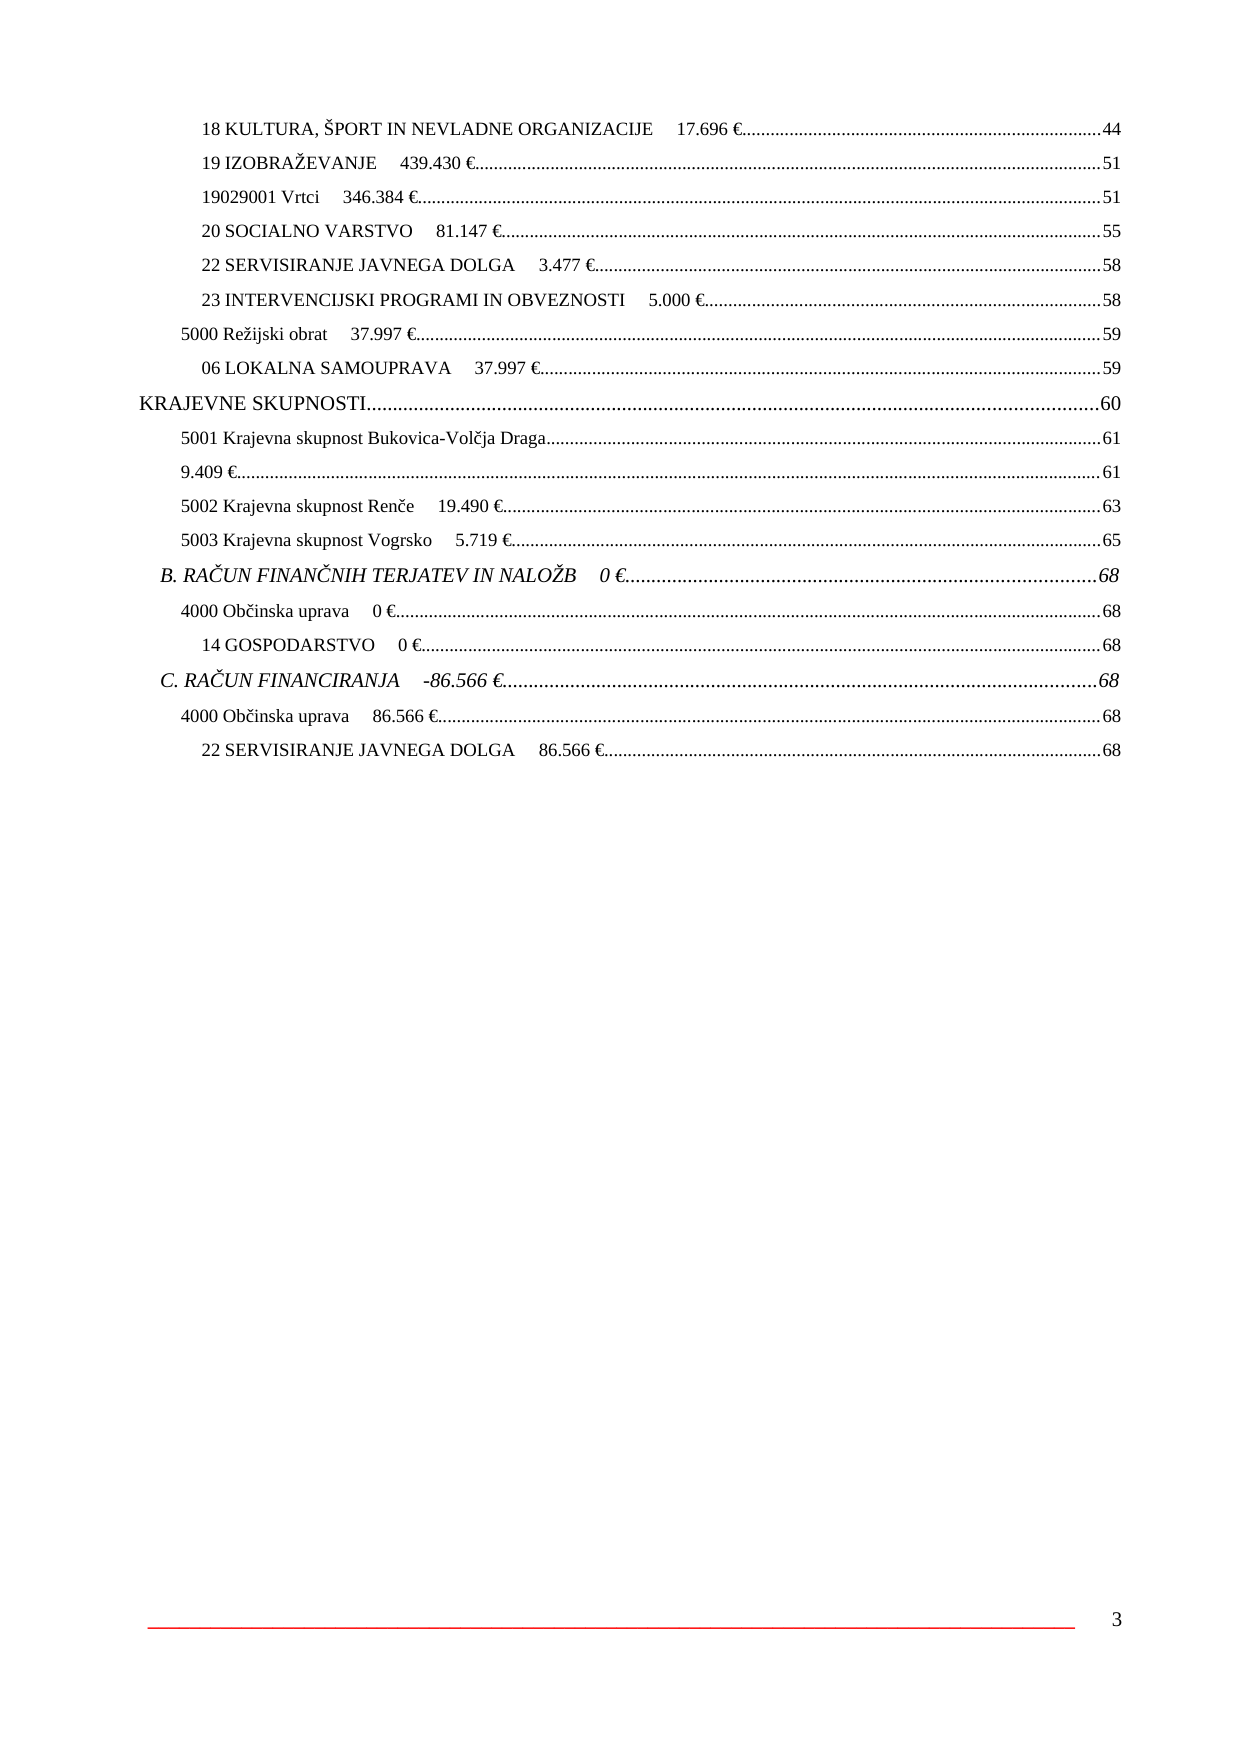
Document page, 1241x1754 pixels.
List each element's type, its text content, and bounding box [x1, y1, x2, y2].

text 19 IZOBRAŽEVANJE 439.430 € 51 [201, 152, 1122, 174]
text 14 GOSPODARSTVO 0 € 68 [201, 634, 1122, 656]
text 22 SERVISIRANJE JAVNEGA DOLGA 3.477 € 58 [201, 254, 1122, 276]
text C. RAČUN FINANCIRANJA -86.566 € 68 [160, 668, 1122, 692]
text 19029001 Vrtci 346.384 € 51 [201, 186, 1122, 208]
text 23 INTERVENCIJSKI PROGRAMI IN OBVEZNOSTI 5.000 € 58 [201, 288, 1122, 310]
text 5000 Režijski obrat 37.997 € 59 [181, 322, 1122, 344]
text B. RAČUN FINANČNIH TERJATEV IN NALOŽB 0 € 68 [160, 563, 1122, 587]
text 9.409 € 61 [181, 461, 1122, 483]
text 5003 Krajevna skupnost Vogrsko 5.719 € 65 [181, 529, 1122, 551]
text 22 SERVISIRANJE JAVNEGA DOLGA 86.566 € 68 [201, 739, 1122, 760]
text 4000 Občinska uprava 86.566 € 68 [181, 705, 1122, 726]
text 20 SOCIALNO VARSTVO 81.147 € 55 [201, 220, 1122, 242]
text 4000 Občinska uprava 0 € 68 [181, 600, 1122, 622]
text 06 LOKALNA SAMOUPRAVA 37.997 € 59 [201, 357, 1122, 378]
text 18 KULTURA, ŠPORT IN NEVLADNE ORGANIZACIJE 17.696 € 44 [201, 118, 1122, 140]
text KRAJEVNE SKUPNOSTI 60 [139, 391, 1122, 415]
text 5002 Krajevna skupnost Renče 19.490 € 63 [181, 495, 1122, 517]
text 5001 Krajevna skupnost Bukovica-Volčja Draga 61 [181, 427, 1122, 449]
